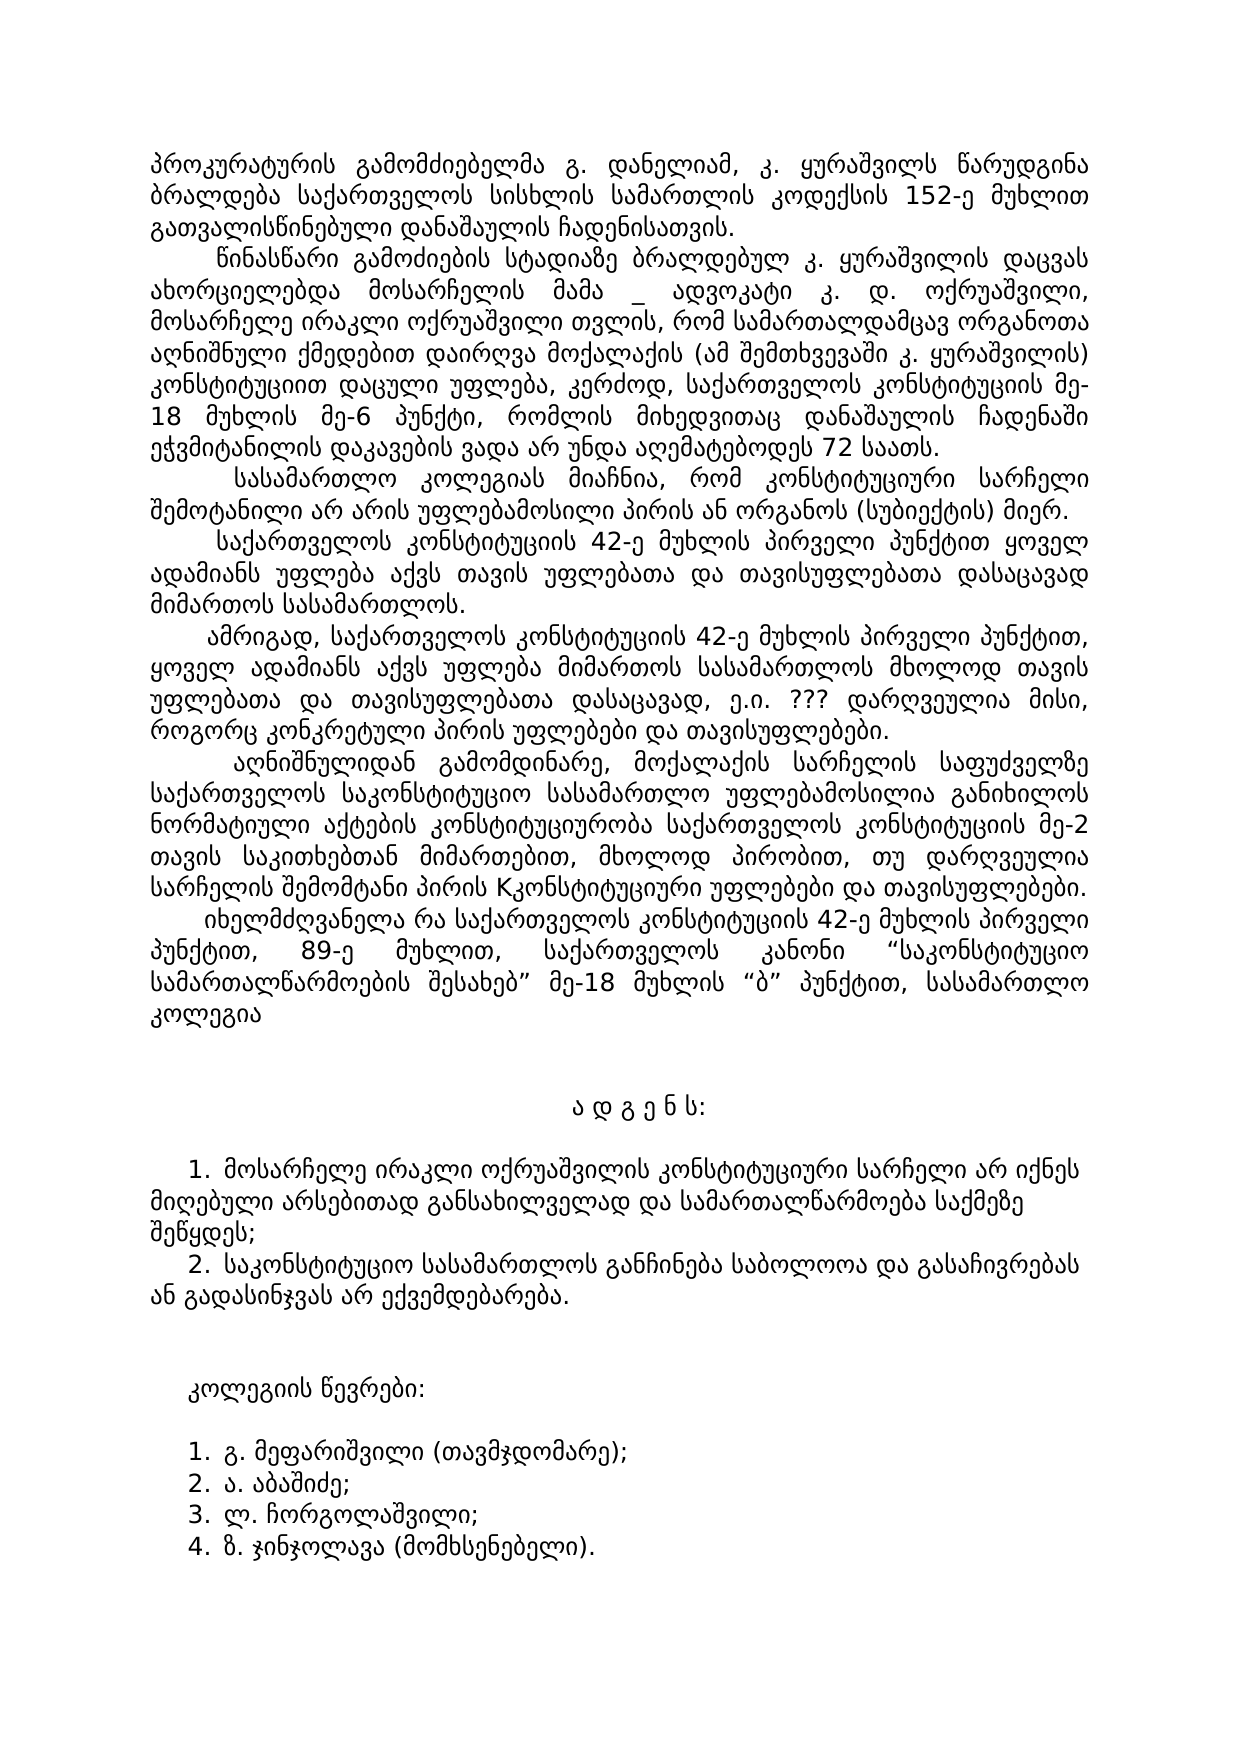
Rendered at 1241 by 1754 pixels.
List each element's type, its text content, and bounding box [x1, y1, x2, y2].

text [150, 150, 1090, 242]
text წინასწარი გამოძიების სტადიაზე ბრალდებულ კ. ყურაშვილის დაცვას ახორციელებდა მოსარჩელის მამა _ ადვოკატი კ. დ. ოქრუაშვილი, მოსარჩელე ირაკლი ოქრუაშვილი თვლის, რომ სამართალდამცავ ორგანოთა აღნიშნული ქმედებით დაირღვა მოქალაქის (ამ შემთხვევაში კ. ყურაშვილის) კონსტიტუციით დაცული უფლება, კერძოდ, საქართველოს კონსტიტუციის მე-18 მუხლის მე-6 პუნქტი, რომლის მიხედვითაც დანაშაულის ჩადენაში ეჭვმიტანილის დაკავების ვადა არ უნდა აღემატებოდეს 72 საათს. [150, 244, 1090, 462]
text აღნიშნულიდან გამომდინარე, მოქალაქის სარჩელის საფუძველზე საქართველოს საკონსტიტუციო სასამართლო უფლებამოსილია განიხილოს ნორმატიული აქტების კონსტიტუციურობა საქართველოს კონსტიტუციის მე-2 თავის საკითხებთან მიმართებით, მხოლოდ პირობით, თუ დარღვეულია სარჩელის შემომტანი პირის Kკონსტიტუციური უფლებები და თავისუფლებები. [150, 748, 1090, 903]
text სასამართლო კოლეგიას მიაჩნია, რომ კონსტიტუციური სარჩელი შემოტანილი არ არის უფლებამოსილი პირის ან ორგანოს (სუბიექტის) მიერ. [150, 464, 1090, 525]
list მოსარჩელე ირაკლი ოქრუაშვილის კონსტიტუციური სარჩელი არ იქნეს მიღებული არსებითად განსახილველად და სამართალწარმოება საქმეზე შეწყდეს; [150, 1155, 1090, 1247]
list ა. აბაშიძე; [150, 1469, 1090, 1498]
text ა დ გ ე ნ ს: [150, 1092, 1090, 1122]
text ამრიგად, საქართველოს კონსტიტუციის 42-ე მუხლის პირველი პუნქტით, ყოველ ადამიანს აქვს უფლება მიმართოს სასამართლოს მხოლოდ თავის უფლებათა და თავისუფლებათა დასაცავად, ე.ი. ??? დარღვეულია მისი, როგორც კონკრეტული პირის უფლებები და თავისუფლებები. [150, 622, 1090, 745]
text საქართველოს კონსტიტუციის 42-ე მუხლის პირველი პუნქტით ყოველ ადამიანს უფლება აქვს თავის უფლებათა და თავისუფლებათა დასაცავად მიმართოს სასამართლოს. [150, 527, 1090, 619]
list საკონსტიტუციო სასამართლოს განჩინება საბოლოოა და გასაჩივრებას ან გადასინჯვას არ ექვემდებარება. [150, 1250, 1090, 1310]
list ზ. ჯინჯოლავა (მომხსენებელი). [150, 1532, 1090, 1561]
list გ. მეფარიშვილი (თავმჯდომარე); [150, 1437, 1090, 1466]
list ლ. ჩორგოლაშვილი; [150, 1500, 1090, 1529]
text იხელმძღვანელა რა საქართველოს კონსტიტუციის 42-ე მუხლის პირველი პუნქტით, 89-ე მუხლით, საქართველოს კანონი “საკონსტიტუციო სამართალწარმოების შესახებ” მე-18 მუხლის “ბ” პუნქტით, სასამართლო კოლეგია [150, 905, 1090, 1028]
text კოლეგიის წევრები: [150, 1374, 1090, 1403]
